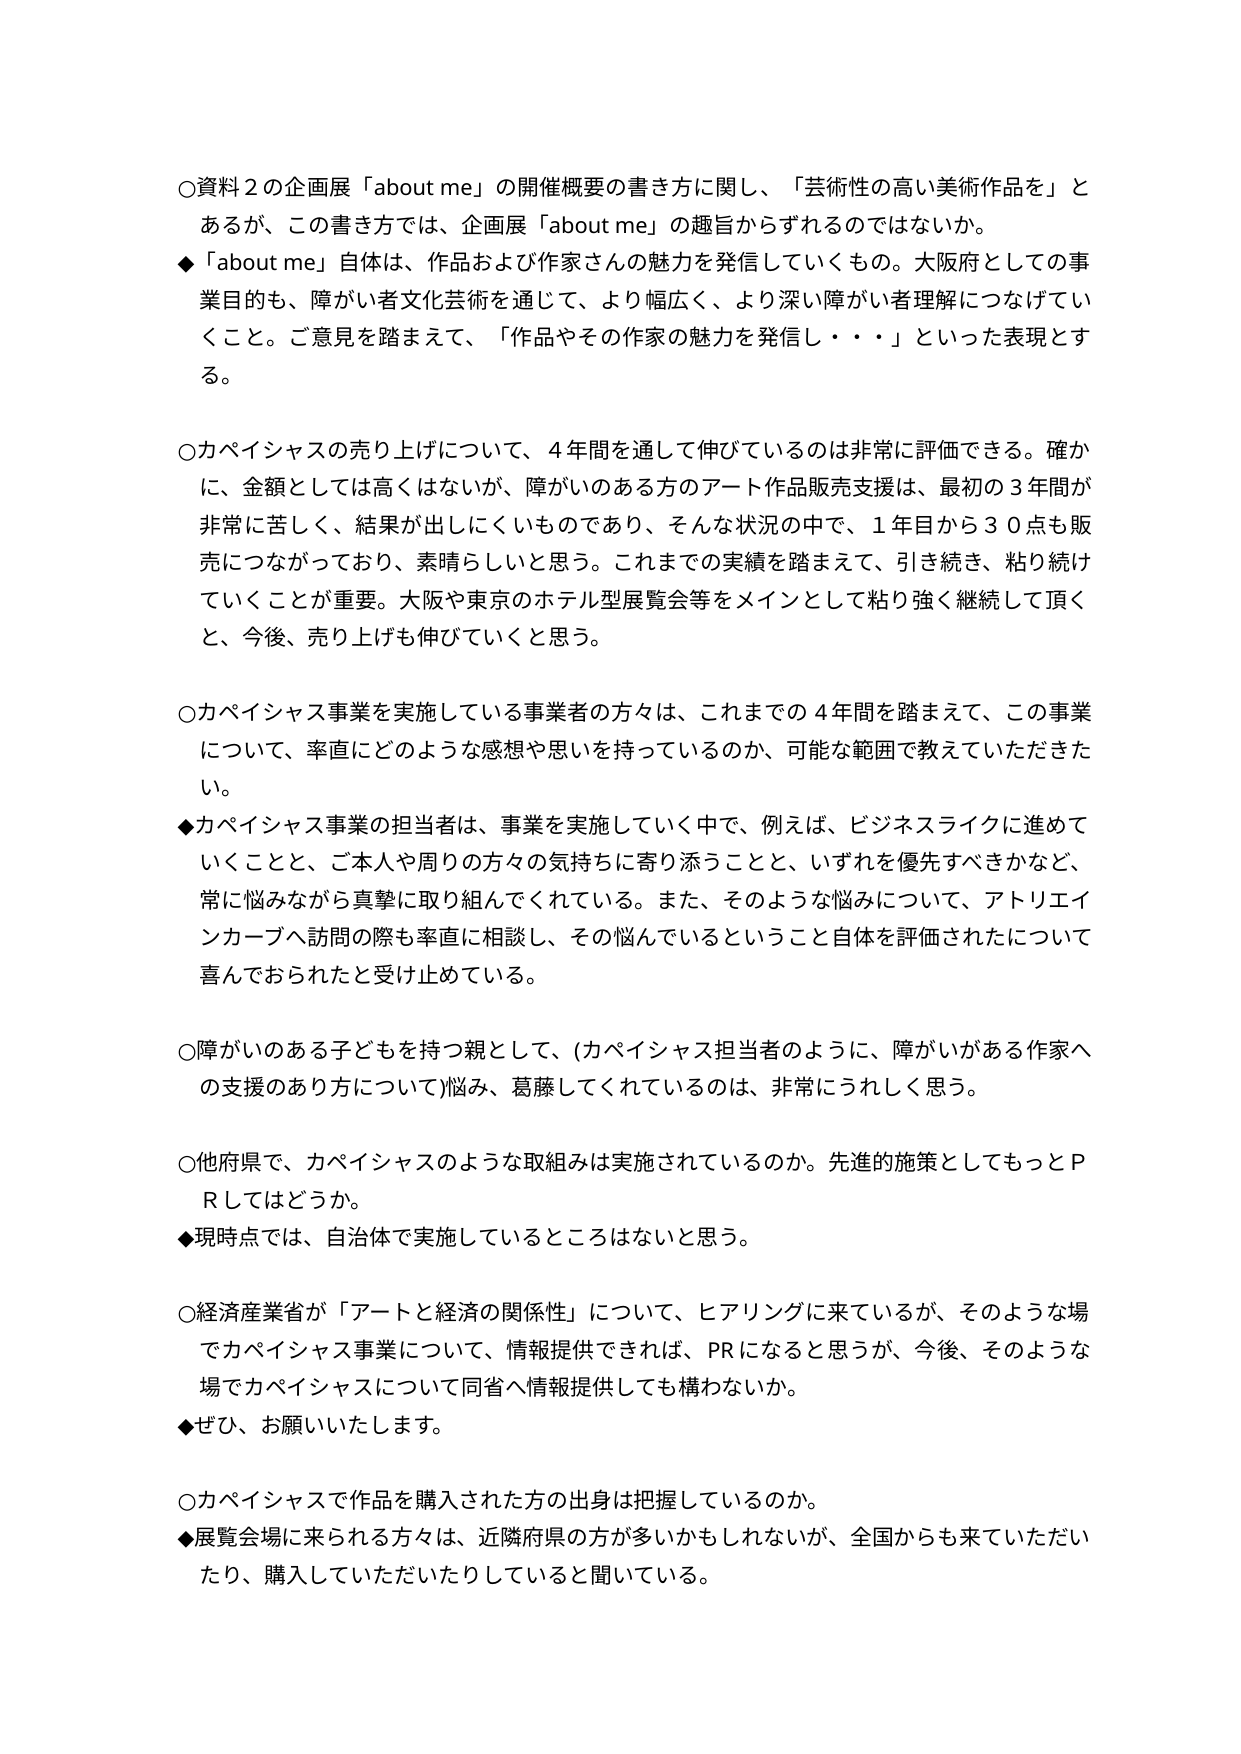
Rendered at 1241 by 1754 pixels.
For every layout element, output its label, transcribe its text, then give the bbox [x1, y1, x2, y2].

text ○他府県で、カペイシャスのような取組みは実施されているのか。先進的施策としてもっとＰＲしてはどうか。 [177, 1142, 1092, 1217]
text ◆ぜひ、お願いいたします。 [177, 1405, 1092, 1442]
text ◆現時点では、自治体で実施しているところはないと思う。 [177, 1217, 1092, 1255]
text ○カペイシャスの売り上げについて、４年間を通して伸びているのは非常に評価できる。確かに、金額としては高くはないが、障がいのある方のアート作品販売支援は、最初の3年間が非常に苦しく、結果が出しにくいものであり、そんな状況の中で、１年目から３０点も販売につながっており、素晴らしいと思う。これまでの実績を踏まえて、引き続き、粘り続けていくことが重要。大阪や東京のホテル型展覧会等をメインとして粘り強く継続して頂くと、今後、売り上げも伸びていくと思う。 [177, 430, 1092, 655]
text ◆「about me」自体は、作品および作家さんの魅力を発信していくもの。大阪府としての事業目的も、障がい者文化芸術を通じて、より幅広く、より深い障がい者理解につなげていくこと。ご意見を踏まえて、「作品やその作家の魅力を発信し・・・」といった表現とする。 [177, 242, 1092, 392]
text ◆カペイシャス事業の担当者は、事業を実施していく中で、例えば、ビジネスライクに進めていくことと、ご本人や周りの方々の気持ちに寄り添うことと、いずれを優先すべきかなど、常に悩みながら真摯に取り組んでくれている。また、そのような悩みについて、アトリエインカーブへ訪問の際も率直に相談し、その悩んでいるということ自体を評価されたについて、喜んでおられたと受け止めている。 [177, 805, 1092, 992]
text ○資料２の企画展「about me」の開催概要の書き方に関し、「芸術性の高い美術作品を」とあるが、この書き方では、企画展「about me」の趣旨からずれるのではないか。 [177, 167, 1092, 242]
text ○カペイシャスで作品を購入された方の出身は把握しているのか。 [177, 1480, 1092, 1517]
text ○経済産業省が「アートと経済の関係性」について、ヒアリングに来ているが、そのような場でカペイシャス事業について、情報提供できれば、PRになると思うが、今後、そのような場でカペイシャスについて同省へ情報提供しても構わないか。 [177, 1292, 1092, 1405]
text ○障がいのある子どもを持つ親として、(カペイシャス担当者のように、障がいがある作家への支援のあり方について)悩み、葛藤してくれているのは、非常にうれしく思う。 [177, 1030, 1092, 1105]
text ◆展覧会場に来られる方々は、近隣府県の方が多いかもしれないが、全国からも来ていただいたり、購入していただいたりしていると聞いている。 [177, 1517, 1092, 1592]
text ○カペイシャス事業を実施している事業者の方々は、これまでの4年間を踏まえて、この事業について、率直にどのような感想や思いを持っているのか、可能な範囲で教えていただきたい。 [177, 692, 1092, 805]
